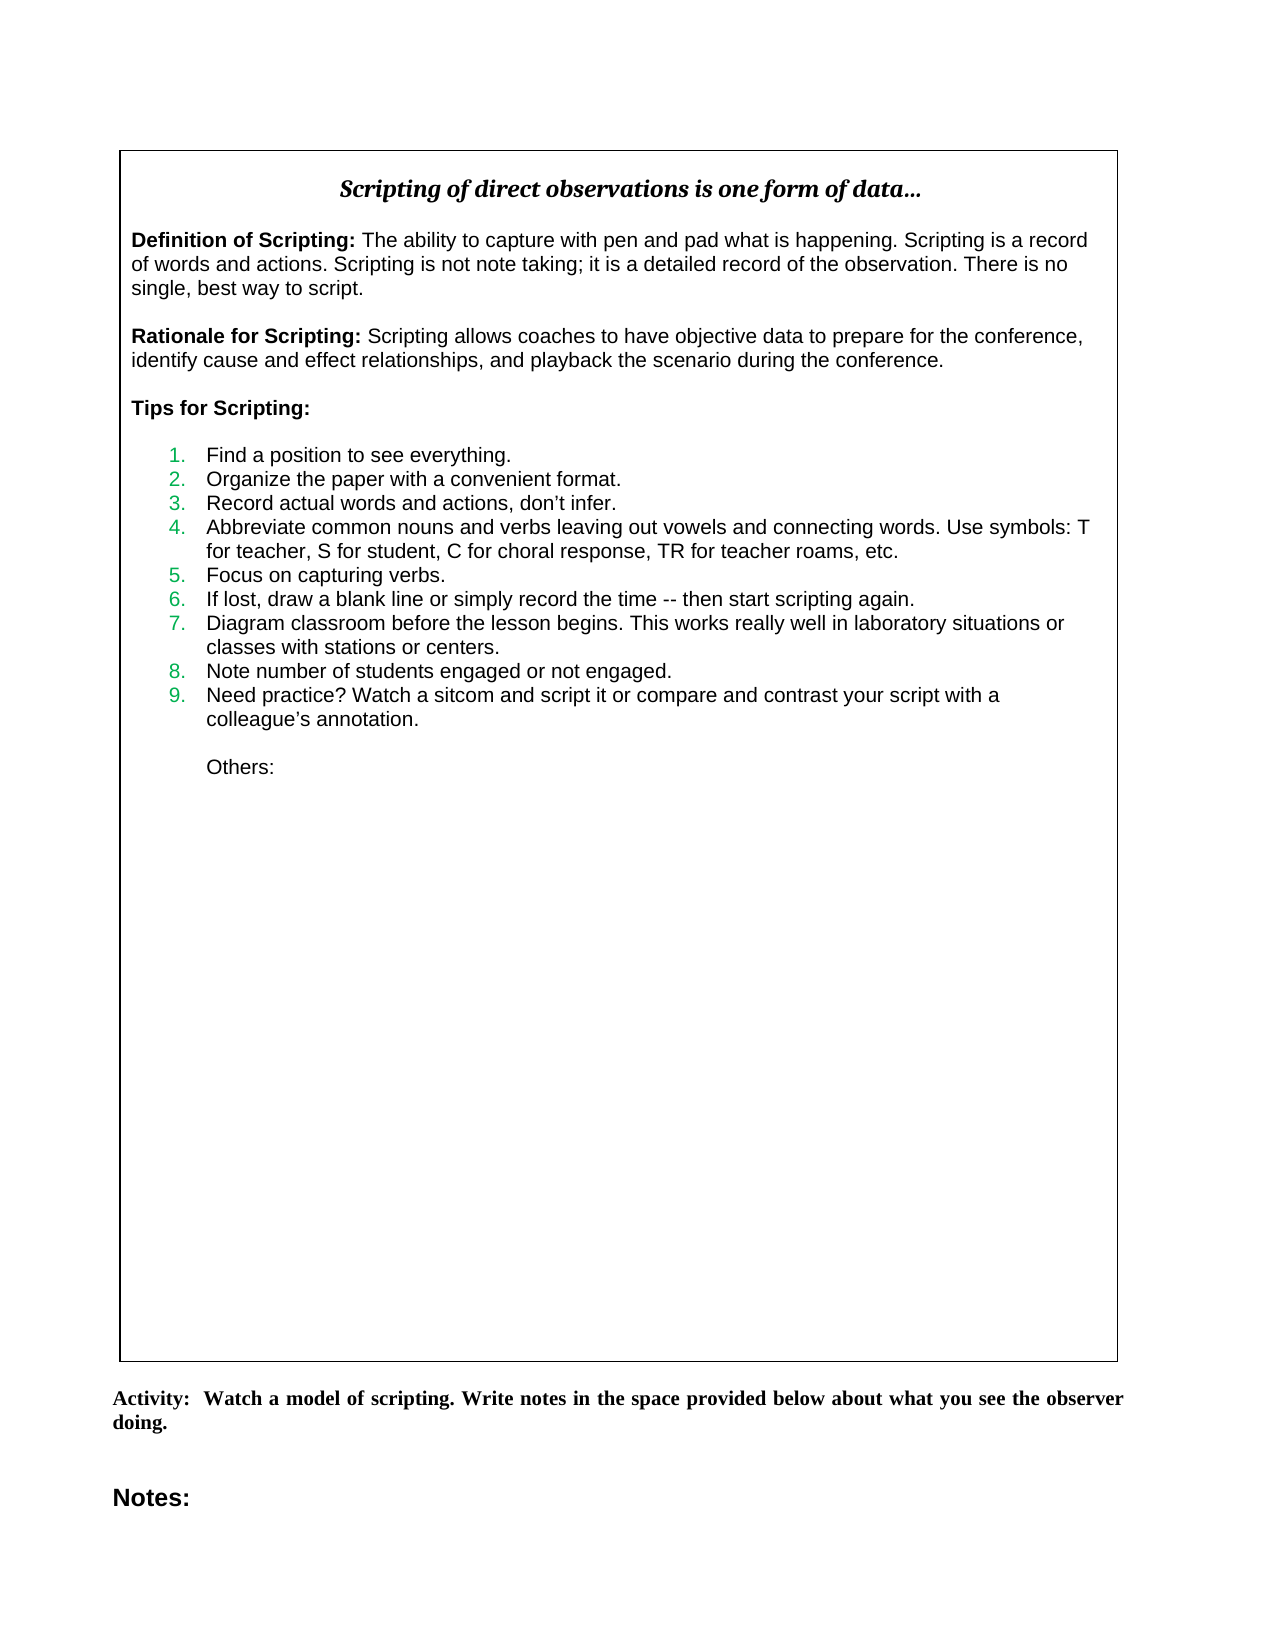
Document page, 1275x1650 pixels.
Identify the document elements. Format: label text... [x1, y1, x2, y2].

text Activity: Watch a model of scripting. Write notes in the space provided below about what you see the observer doing. [112, 1386, 1125, 1434]
table_header Scripting of direct observations is one form of data… Definition of Scripting: The ability to capture with pen and pad what is happening. Scripting is a record of words and actions. Scripting is not note taking; it is a detailed record of the observation. There is no single, best way to script. Rationale for Scripting: Scripting allows coaches to have objective data to prepare for the conference, identify cause and effect relationships, and playback the scenario during the conference. Tips for Scripting: Find a position to see everything. Organize the paper with a convenient format. Record actual words and actions, don’t infer. Abbreviate common nouns and verbs leaving out vowels and connecting words. Use symbols: T for teacher, S for student, C for choral response, TR for teacher roams, etc. Focus on capturing verbs. If lost, draw a blank line or simply record the time -- then start scripting again. Diagram classroom before the lesson begins. This works really well in laboratory situations or classes with stations or centers. Note number of students engaged or not engaged. Need practice? Watch a sitcom and script it or compare and contrast your script with a colleague’s annotation. Others: [121, 151, 1117, 1361]
text Notes: [112, 1482, 1125, 1511]
